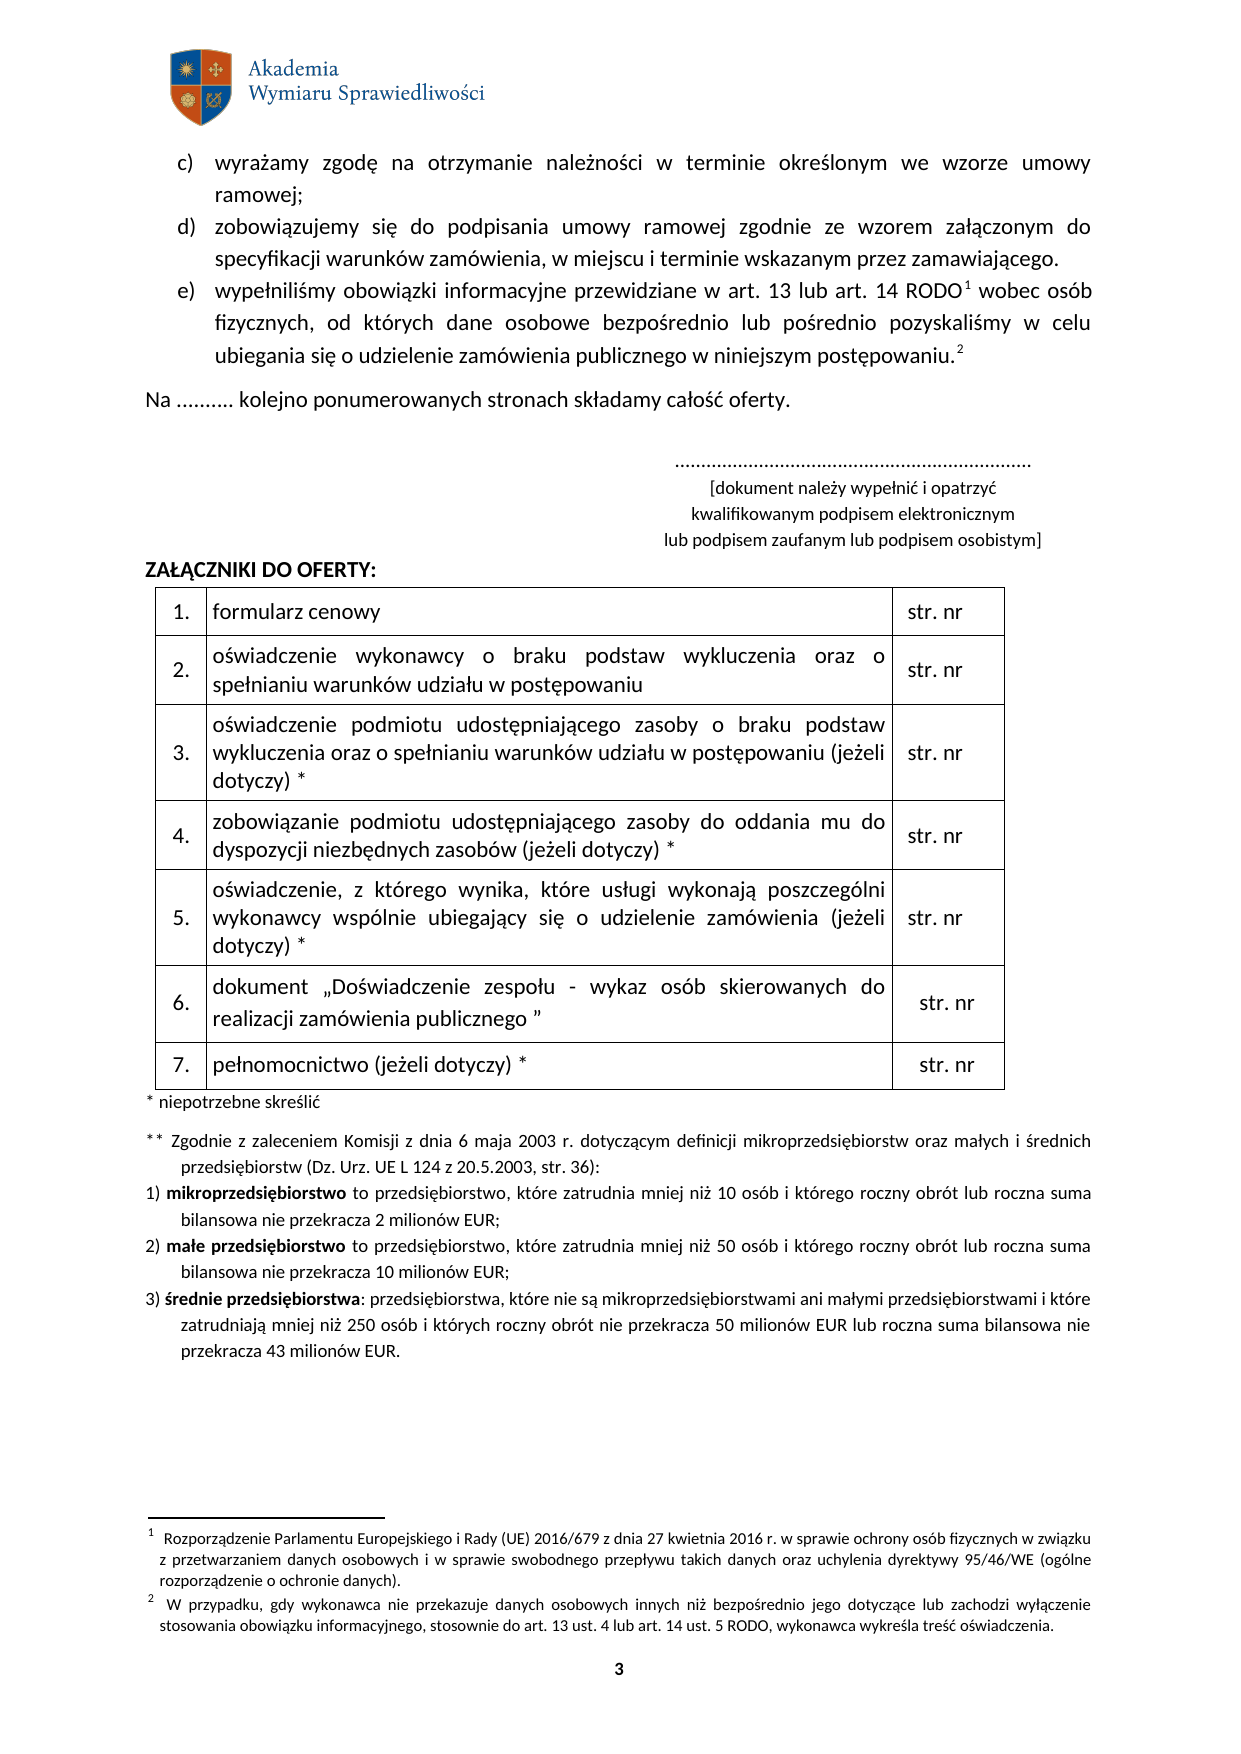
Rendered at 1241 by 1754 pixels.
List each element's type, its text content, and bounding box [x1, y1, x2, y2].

table_cell oświadczenie podmiotu udostępniającego zasoby o braku podstaw wykluczenia oraz o spełnianiu warunków udziału w postępowaniu (jeżeli dotyczy) * [207, 705, 892, 800]
table_cell zobowiązanie podmiotu udostępniającego zasoby do oddania mu do dyspozycji niezbędnych zasobów (jeżeli dotyczy) * [207, 801, 892, 868]
table_cell [156, 636, 206, 703]
text [dokument należy wypełnić i opatrzyć [613, 476, 1093, 499]
text ** Zgodnie z zaleceniem Komisji z dnia 6 maja 2003 r. dotyczącym definicji mikroprzedsiębiorstw oraz małych i średnich przedsiębiorstw (Dz. Urz. UE L 124 z 20.5.2003, str. 36): [145, 1129, 1093, 1178]
list zobowiązujemy się do podpisania umowy ramowej zgodnie ze wzorem załączonym do specyfikacji warunków zamówienia, w miejscu i terminie wskazanym przez zamawiającego. [177, 212, 1093, 272]
table_cell str. nr [893, 801, 1004, 868]
text lub podpisem zaufanym lub podpisem osobistym] [613, 529, 1093, 552]
text Na .......... kolejno ponumerowanych stronach składamy całość oferty. [145, 385, 1093, 413]
table_cell [156, 966, 206, 1042]
table_header str. nr [893, 588, 1004, 635]
list wyrażamy zgodę na otrzymanie należności w terminie określonym we wzorze umowy ramowej; [177, 148, 1093, 208]
table_cell oświadczenie wykonawcy o braku podstaw wykluczenia oraz o spełnianiu warunków udziału w postępowaniu [207, 636, 892, 703]
table_cell [156, 870, 206, 965]
table_cell dokument „Doświadczenie zespołu - wykaz osób skierowanych do realizacji zamówienia publicznego ” [207, 966, 892, 1042]
table_cell str. nr [893, 1043, 1004, 1089]
text 2) małe przedsiębiorstwo to przedsiębiorstwo, które zatrudnia mniej niż 50 osób i którego roczny obrót lub roczna suma bilansowa nie przekracza 10 milionów EUR; [145, 1234, 1093, 1283]
text * niepotrzebne skreślić [145, 1090, 1093, 1113]
table_cell [156, 801, 206, 868]
table_cell str. nr [893, 870, 1004, 965]
table_header formularz cenowy [207, 588, 892, 635]
table_cell str. nr [893, 636, 1004, 703]
table_cell [156, 705, 206, 800]
table_cell [156, 1043, 206, 1089]
picture [163, 40, 492, 132]
text .................................................................... [613, 447, 1093, 472]
text kwalifikowanym podpisem elektronicznym [613, 502, 1093, 525]
table_cell str. nr [893, 966, 1004, 1042]
text ZAŁĄCZNIKI DO OFERTY: [145, 555, 1093, 583]
table_cell str. nr [893, 705, 1004, 800]
text 3) średnie przedsiębiorstwa: przedsiębiorstwa, które nie są mikroprzedsiębiorstwami ani małymi przedsiębiorstwami i które zatrudniają mniej niż 250 osób i których roczny obrót nie przekracza 50 milionów EUR lub roczna suma bilansowa nie przekracza 43 milionów EUR. [145, 1287, 1093, 1363]
text 1) mikroprzedsiębiorstwo to przedsiębiorstwo, które zatrudnia mniej niż 10 osób i którego roczny obrót lub roczna suma bilansowa nie przekracza 2 milionów EUR; [145, 1182, 1093, 1231]
list wypełniliśmy obowiązki informacyjne przewidziane w art. 13 lub art. 14 RODO wobec osób fizycznych, od których dane osobowe bezpośrednio lub pośrednio pozyskaliśmy w celu ubiegania się o udzielenie zamówienia publicznego w niniejszym postępowaniu. [177, 276, 1093, 369]
table_cell oświadczenie, z którego wynika, które usługi wykonają poszczególni wykonawcy wspólnie ubiegający się o udzielenie zamówienia (jeżeli dotyczy) * [207, 870, 892, 965]
table_cell pełnomocnictwo (jeżeli dotyczy) * [207, 1043, 892, 1089]
table_header [156, 588, 206, 635]
